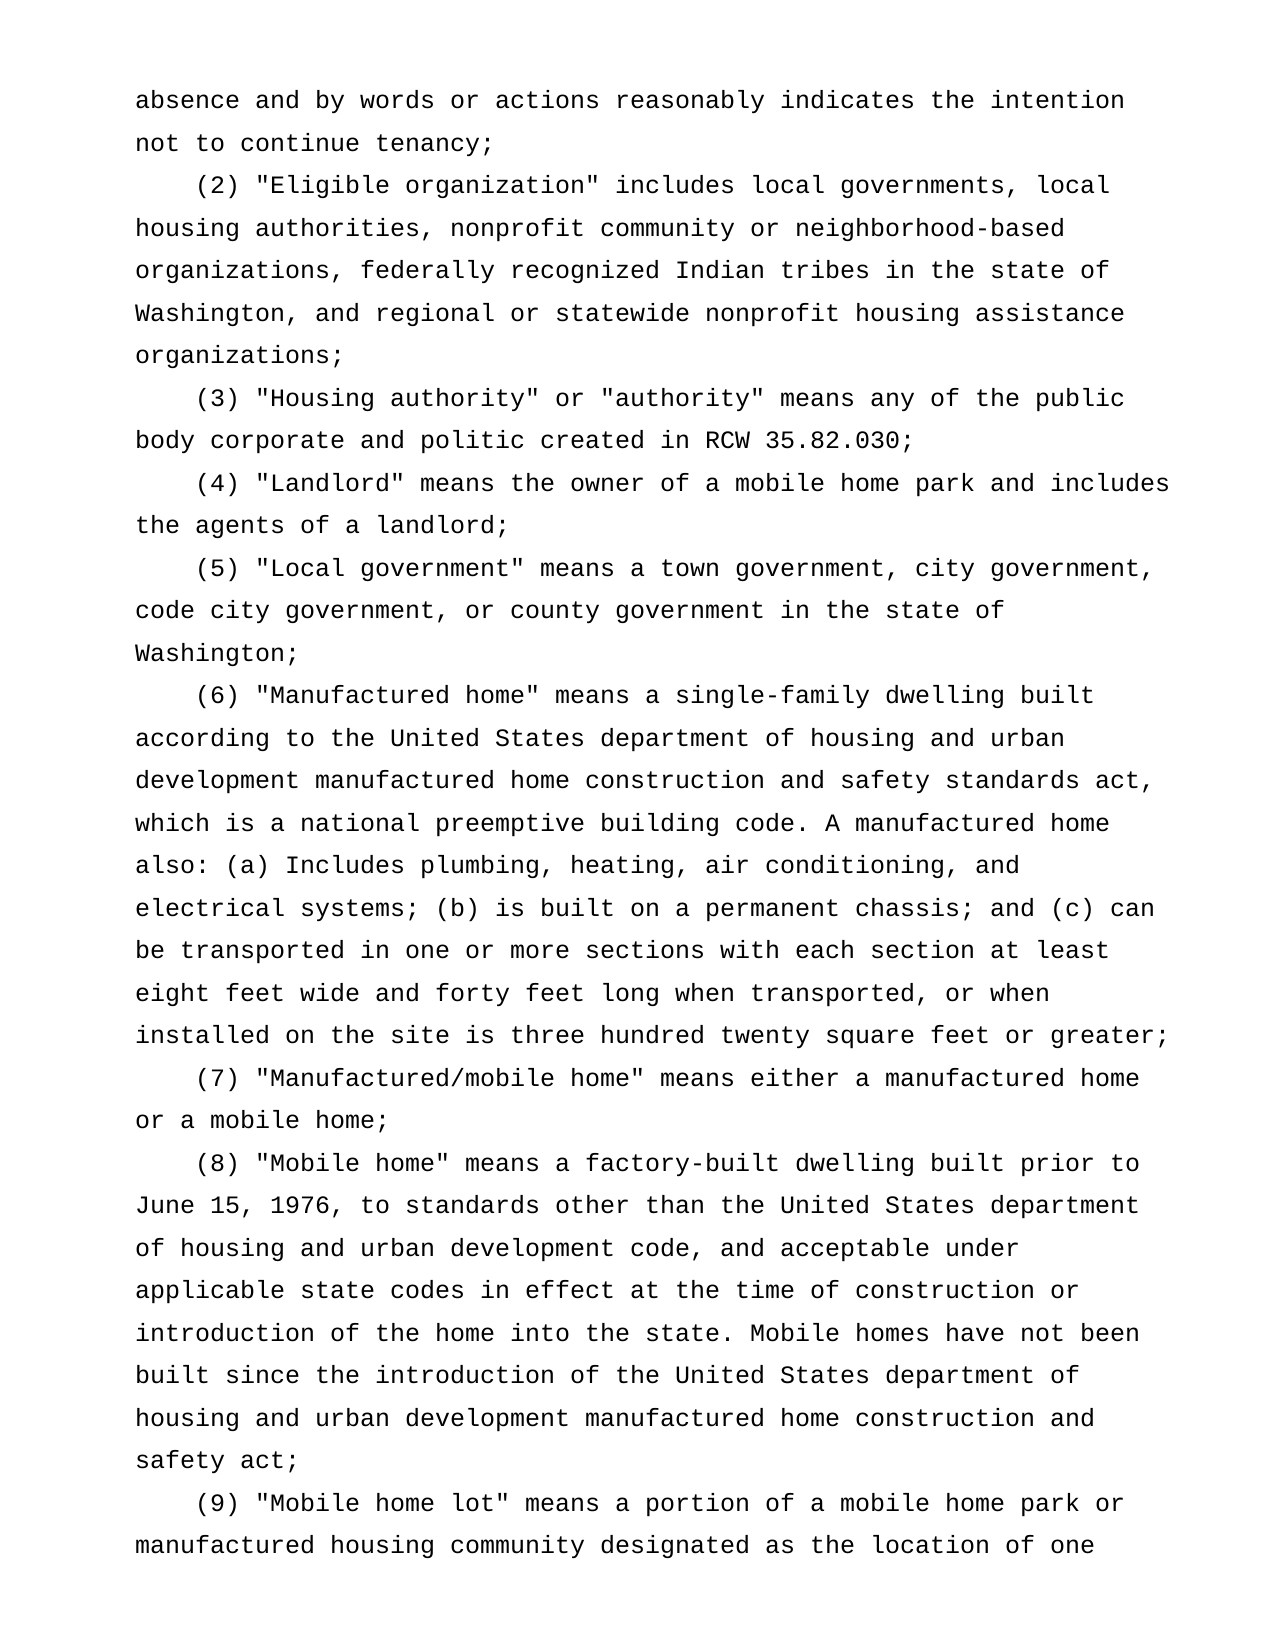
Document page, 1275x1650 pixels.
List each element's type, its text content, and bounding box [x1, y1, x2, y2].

text (3) "Housing authority" or "authority" means any of the public body corporate and politic created in RCW 35.82.030; [135, 372, 1170, 457]
text (2) "Eligible organization" includes local governments, local housing authorities, nonprofit community or neighborhood-based organizations, federally recognized Indian tribes in the state of Washington, and regional or statewide nonprofit housing assistance organizations; [135, 160, 1170, 372]
text (6) "Manufactured home" means a single-family dwelling built according to the United States department of housing and urban development manufactured home construction and safety standards act, which is a national preemptive building code. A manufactured home also: (a) Includes plumbing, heating, air conditioning, and electrical systems; (b) is built on a permanent chassis; and (c) can be transported in one or more sections with each section at least eight feet wide and forty feet long when transported, or when installed on the site is three hundred twenty square feet or greater; [135, 670, 1170, 1052]
text (7) "Manufactured/mobile home" means either a manufactured home or a mobile home; [135, 1052, 1170, 1137]
text (5) "Local government" means a town government, city government, code city government, or county government in the state of Washington; [135, 542, 1170, 670]
text (4) "Landlord" means the owner of a mobile home park and includes the agents of a landlord; [135, 457, 1170, 542]
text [135, 1477, 1170, 1562]
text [135, 75, 1170, 160]
text (8) "Mobile home" means a factory-built dwelling built prior to June 15, 1976, to standards other than the United States department of housing and urban development code, and acceptable under applicable state codes in effect at the time of construction or introduction of the home into the state. Mobile homes have not been built since the introduction of the United States department of housing and urban development manufactured home construction and safety act; [135, 1137, 1170, 1477]
